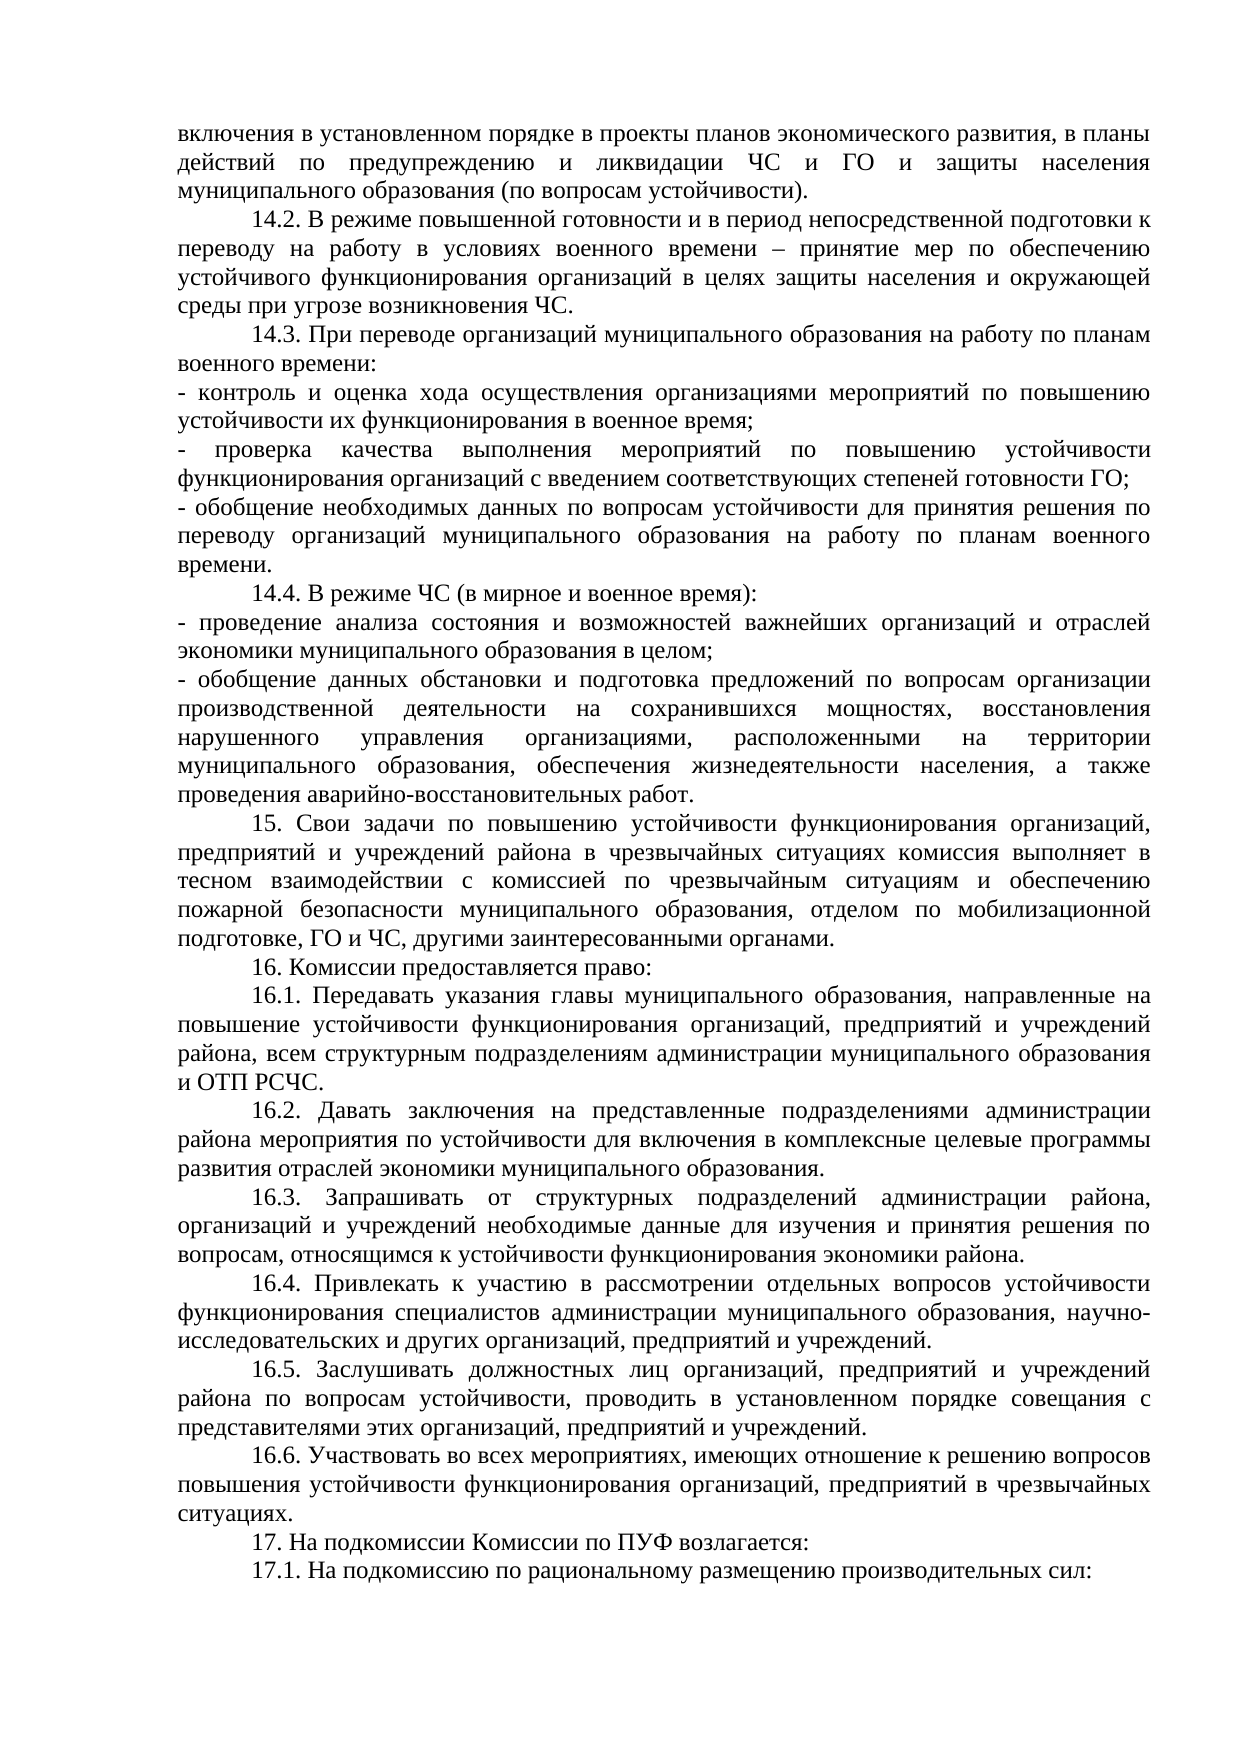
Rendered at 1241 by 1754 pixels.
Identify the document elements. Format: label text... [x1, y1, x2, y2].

text - проверка качества выполнения мероприятий по повышению устойчивости функционирования организаций с введением соответствующих степеней готовности ГО; [177, 434, 1152, 492]
text 16.6. Участвовать во всех мероприятиях, имеющих отношение к решению вопросов повышения устойчивости функционирования организаций, предприятий в чрезвычайных ситуациях. [177, 1441, 1152, 1527]
text - обобщение данных обстановки и подготовка предложений по вопросам организации производственной деятельности на сохранившихся мощностях, восстановления нарушенного управления организациями, расположенными на территории муниципального образования, обеспечения жизнедеятельности населения, а также проведения аварийно-восстановительных работ. [177, 664, 1152, 808]
text 17. На подкомиссии Комиссии по ПУФ возлагается: [177, 1527, 1152, 1556]
text - проведение анализа состояния и возможностей важнейших организаций и отраслей экономики муниципального образования в целом; [177, 607, 1152, 664]
text 16.3. Запрашивать от структурных подразделений администрации района, организаций и учреждений необходимые данные для изучения и принятия решения по вопросам, относящимся к устойчивости функционирования экономики района. [177, 1182, 1152, 1268]
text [177, 118, 1152, 204]
text 16.2. Давать заключения на представленные подразделениями администрации района мероприятия по устойчивости для включения в комплексные целевые программы развития отраслей экономики муниципального образования. [177, 1096, 1152, 1182]
text - контроль и оценка хода осуществления организациями мероприятий по повышению устойчивости их функционирования в военное время; [177, 377, 1152, 434]
text 17.1. На подкомиссию по рациональному размещению производительных сил: [177, 1556, 1152, 1584]
text 16.1. Передавать указания главы муниципального образования, направленные на повышение устойчивости функционирования организаций, предприятий и учреждений района, всем структурным подразделениям администрации муниципального образования и ОТП РСЧС. [177, 981, 1152, 1096]
text 16.5. Заслушивать должностных лиц организаций, предприятий и учреждений района по вопросам устойчивости, проводить в установленном порядке совещания с представителями этих организаций, предприятий и учреждений. [177, 1354, 1152, 1441]
text - обобщение необходимых данных по вопросам устойчивости для принятия решения по переводу организаций муниципального образования на работу по планам военного времени. [177, 492, 1152, 578]
text 16.4. Привлекать к участию в рассмотрении отдельных вопросов устойчивости функционирования специалистов администрации муниципального образования, научно-исследовательских и других организаций, предприятий и учреждений. [177, 1268, 1152, 1354]
text 14.3. При переводе организаций муниципального образования на работу по планам военного времени: [177, 319, 1152, 377]
text 16. Комиссии предоставляется право: [177, 952, 1152, 981]
text 14.4. В режиме ЧС (в мирное и военное время): [177, 578, 1152, 607]
text 14.2. В режиме повышенной готовности и в период непосредственной подготовки к переводу на работу в условиях военного времени – принятие мер по обеспечению устойчивого функционирования организаций в целях защиты населения и окружающей среды при угрозе возникновения ЧС. [177, 204, 1152, 319]
text 15. Свои задачи по повышению устойчивости функционирования организаций, предприятий и учреждений района в чрезвычайных ситуациях комиссия выполняет в тесном взаимодействии с комиссией по чрезвычайным ситуациям и обеспечению пожарной безопасности муниципального образования, отделом по мобилизационной подготовке, ГО и ЧС, другими заинтересованными органами. [177, 808, 1152, 952]
